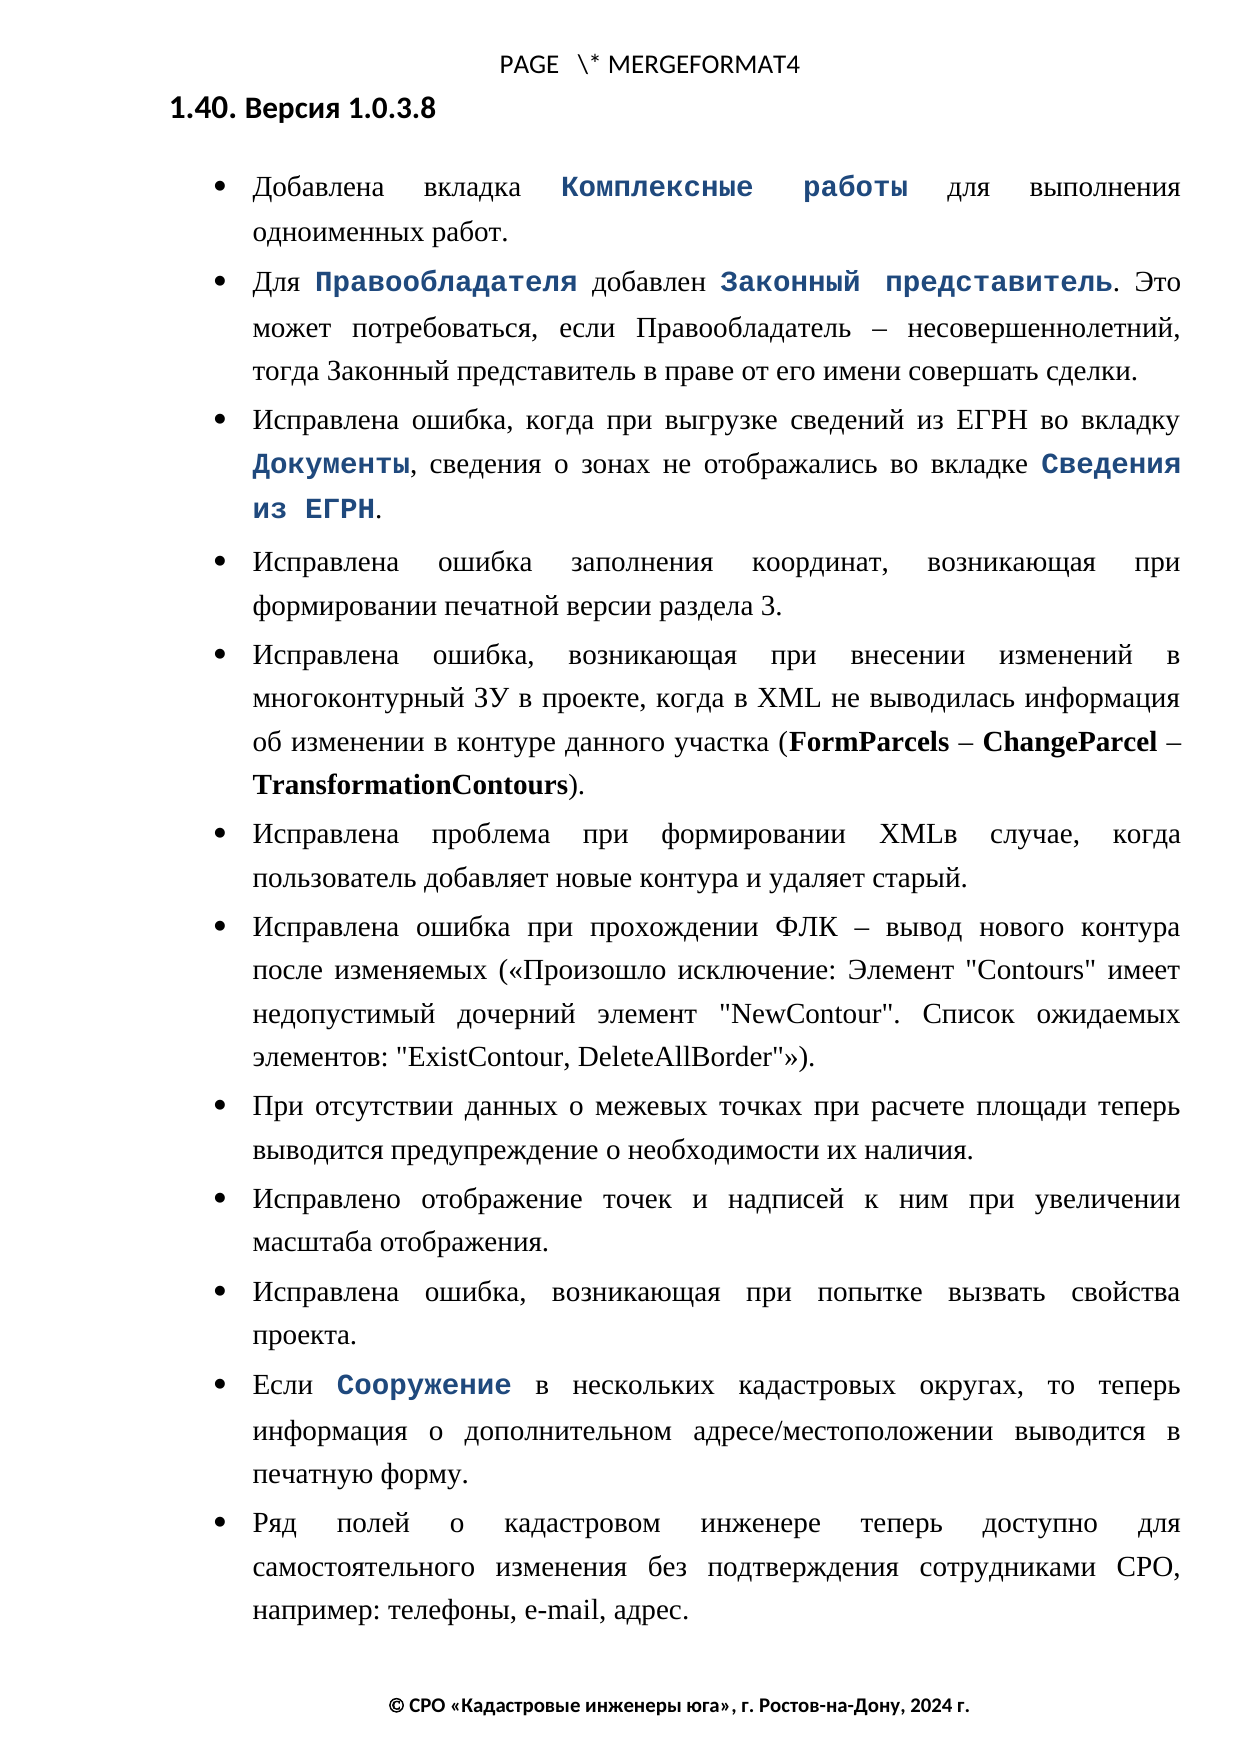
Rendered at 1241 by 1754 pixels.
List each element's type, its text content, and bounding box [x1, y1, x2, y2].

list Ряд полей о кадастровом инженере теперь доступно для самостоятельного изменения без подтверждения сотрудниками СРО, например: телефоны, e-mail, адрес. [215, 1505, 1181, 1625]
list Исправлена проблема при формировании XMLв случае, когда пользователь добавляет новые контура и удаляет старый. [215, 816, 1181, 893]
list Если Сооружение в нескольких кадастровых округах, то теперь информация о дополнительном адресе/местоположении выводится в печатную форму. [215, 1367, 1181, 1489]
list Исправлена ошибка при прохождении ФЛК – вывод нового контура после изменяемых («Произошло исключение: Элемент "Contours" имеет недопустимый дочерний элемент "NewContour". Список ожидаемых элементов: "ExistContour, DeleteAllBorder"»). [215, 909, 1181, 1072]
list Исправлено отображение точек и надписей к ним при увеличении масштаба отображения. [215, 1181, 1181, 1258]
list Исправлена ошибка, когда при выгрузке сведений из ЕГРН во вкладку Документы, сведения о зонах не отображались во вкладке Сведения из ЕГРН. [215, 402, 1181, 528]
list Добавлена вкладка Комплексные работы для выполнения одноименных работ. [215, 169, 1181, 248]
list Исправлена ошибка заполнения координат, возникающая при формировании печатной версии раздела 3. [215, 544, 1181, 621]
list При отсутствии данных о межевых точках при расчете площади теперь выводится предупреждение о необходимости их наличия. [215, 1088, 1181, 1165]
list Для Правообладателя добавлен Законный представитель. Это может потребоваться, если Правообладатель – несовершеннолетний, тогда Законный представитель в праве от его имени совершать сделки. [215, 264, 1181, 387]
list Исправлена ошибка, возникающая при внесении изменений в многоконтурный ЗУ в проекте, когда в XML не выводилась информация об изменении в контуре данного участка (FormParcels – ChangeParcel – TransformationContours). [215, 637, 1181, 800]
subtitle Версия 1.0.3.8 [168, 87, 1181, 127]
list Исправлена ошибка, возникающая при попытке вызвать свойства проекта. [215, 1274, 1181, 1351]
